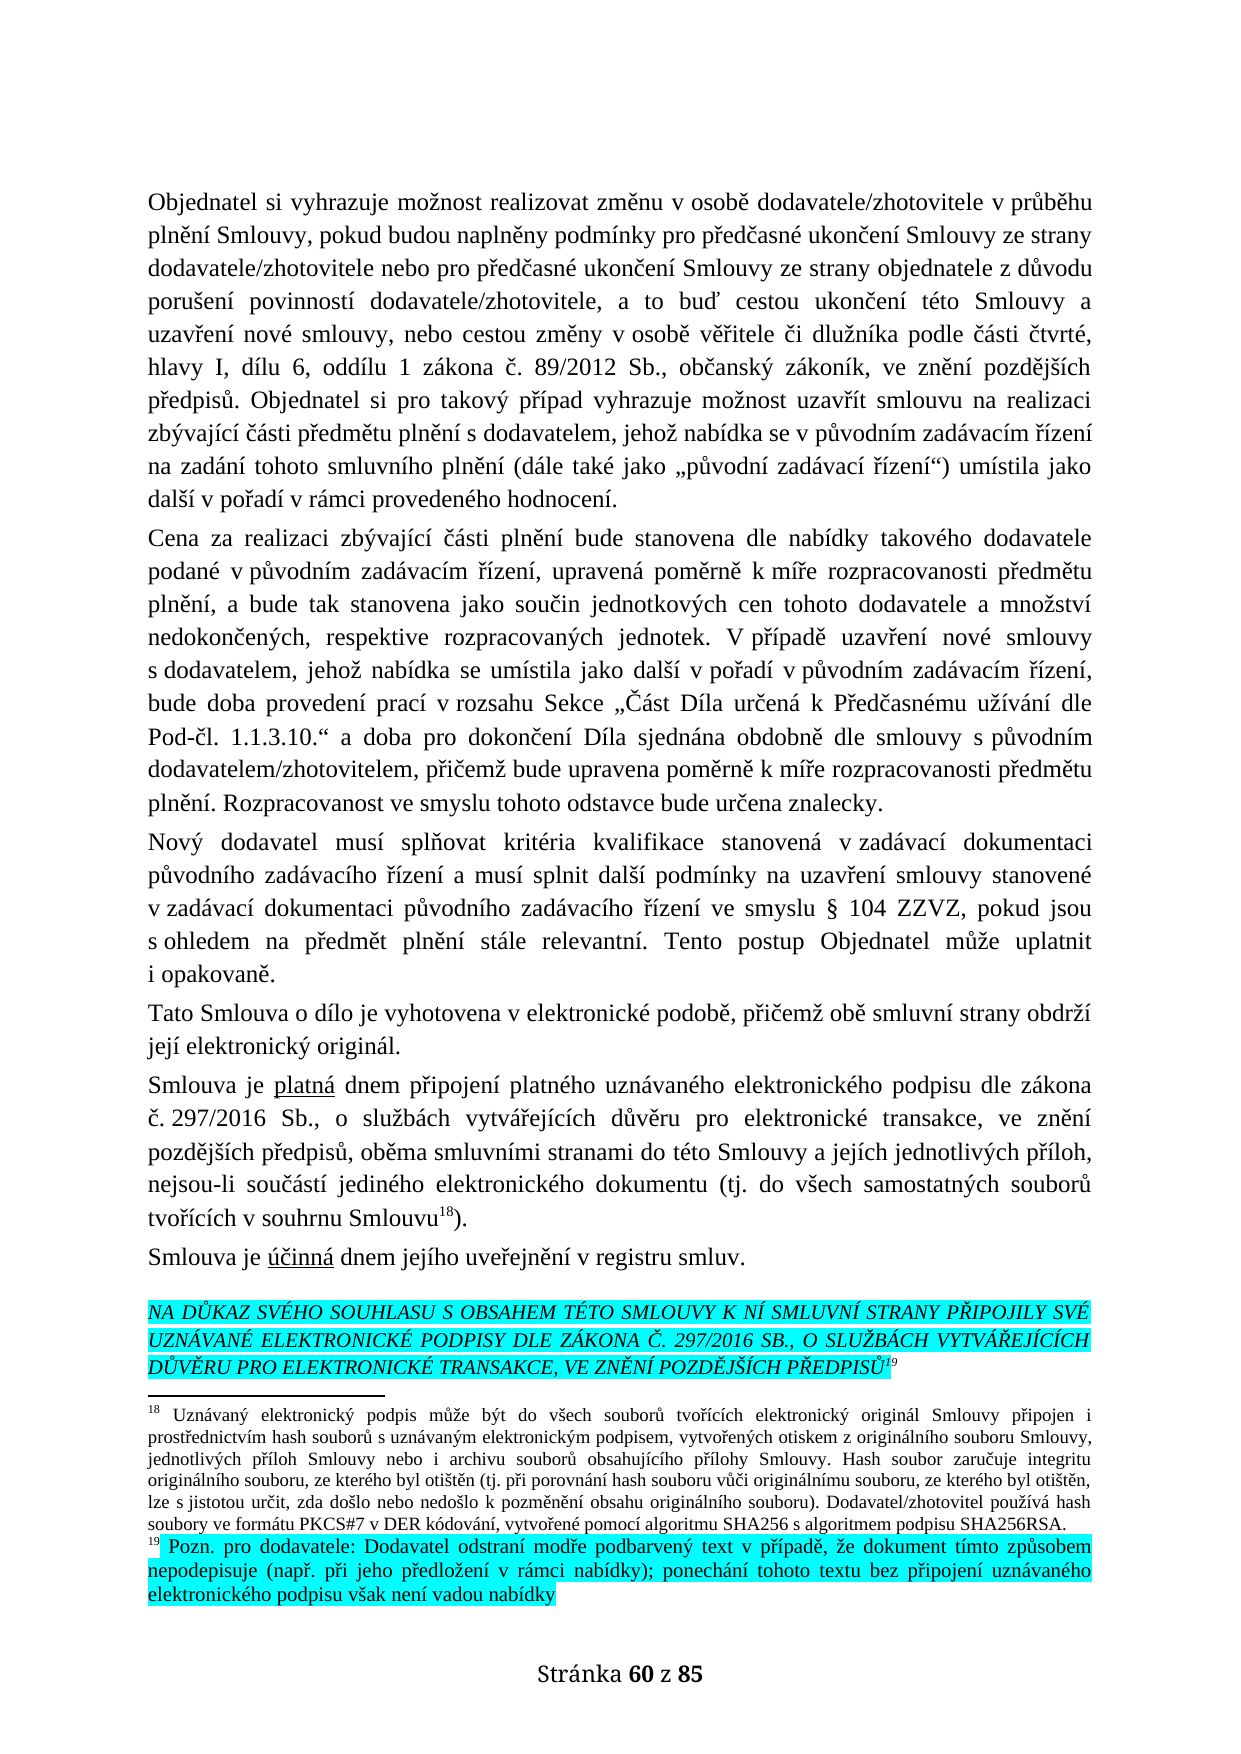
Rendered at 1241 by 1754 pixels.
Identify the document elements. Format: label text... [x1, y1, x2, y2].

text Smlouva je platná dnem připojení platného uznávaného elektronického podpisu dle zákona č. 297/2016 Sb., o službách vytvářejících důvěru pro elektronické transakce, ve znění pozdějších předpisů, oběma smluvními stranami do této Smlouvy a jejích jednotlivých příloh, nejsou-li součástí jediného elektronického dokumentu (tj. do všech samostatných souborů tvořících v souhrnu Smlouvu). [148, 1071, 1092, 1231]
text Smlouva je účinná dnem jejího uveřejnění v registru smluv. [148, 1242, 1092, 1271]
subtitle Cena za realizaci zbývající části plnění bude stanovena dle nabídky takového dodavatele podané v původním zadávacím řízení, upravená poměrně k míře rozpracovanosti předmětu plnění, a bude tak stanovena jako součin jednotkových cen tohoto dodavatele a množství nedokončených, respektive rozpracovaných jednotek. V případě uzavření nové smlouvy s dodavatelem, jehož nabídka se umístila jako další v pořadí v původním zadávacím řízení, bude doba provedení prací v rozsahu Sekce „Část Díla určená k Předčasnému užívání dle Pod-čl. 1.1.3.10.“ a doba pro dokončení Díla sjednána obdobně dle smlouvy s původním dodavatelem/zhotovitelem, přičemž bude upravena poměrně k míře rozpracovanosti předmětu plnění. Rozpracovanost ve smyslu tohoto odstavce bude určena znalecky. [148, 523, 1092, 816]
text NA DŮKAZ SVÉHO SOUHLASU S OBSAHEM TÉTO SMLOUVY K NÍ SMLUVNÍ STRANY PŘIPOJILY SVÉ UZNÁVANÉ ELEKTRONICKÉ PODPISY DLE ZÁKONA Č. 297/2016 SB., O SLUŽBÁCH VYTVÁŘEJÍCÍCH DŮVĚRU PRO ELEKTRONICKÉ TRANSAKCE, VE ZNĚNÍ POZDĚJŠÍCH PŘEDPISŮ [148, 1300, 1092, 1379]
subtitle Objednatel si vyhrazuje možnost realizovat změnu v osobě dodavatele/zhotovitele v průběhu plnění Smlouvy, pokud budou naplněny podmínky pro předčasné ukončení Smlouvy ze strany dodavatele/zhotovitele nebo pro předčasné ukončení Smlouvy ze strany objednatele z důvodu porušení povinností dodavatele/zhotovitele, a to buď cestou ukončení této Smlouvy a uzavření nové smlouvy, nebo cestou změny v osobě věřitele či dlužníka podle části čtvrté, hlavy I, dílu 6, oddílu 1 zákona č. 89/2012 Sb., občanský zákoník, ve znění pozdějších předpisů. Objednatel si pro takový případ vyhrazuje možnost uzavřít smlouvu na realizaci zbývající části předmětu plnění s dodavatelem, jehož nabídka se v původním zadávacím řízení na zadání tohoto smluvního plnění (dále také jako „původní zadávací řízení“) umístila jako další v pořadí v rámci provedeného hodnocení. [148, 187, 1092, 513]
text Nový dodavatel musí splňovat kritéria kvalifikace stanovená v zadávací dokumentaci původního zadávacího řízení a musí splnit další podmínky na uzavření smlouvy stanovené v zadávací dokumentaci původního zadávacího řízení ve smyslu § 104 ZZVZ, pokud jsou s ohledem na předmět plnění stále relevantní. Tento postup Objednatel může uplatnit i opakovaně. [148, 827, 1092, 988]
text Tato Smlouva o dílo je vyhotovena v elektronické podobě, přičemž obě smluvní strany obdrží její elektronický originál. [148, 998, 1092, 1060]
